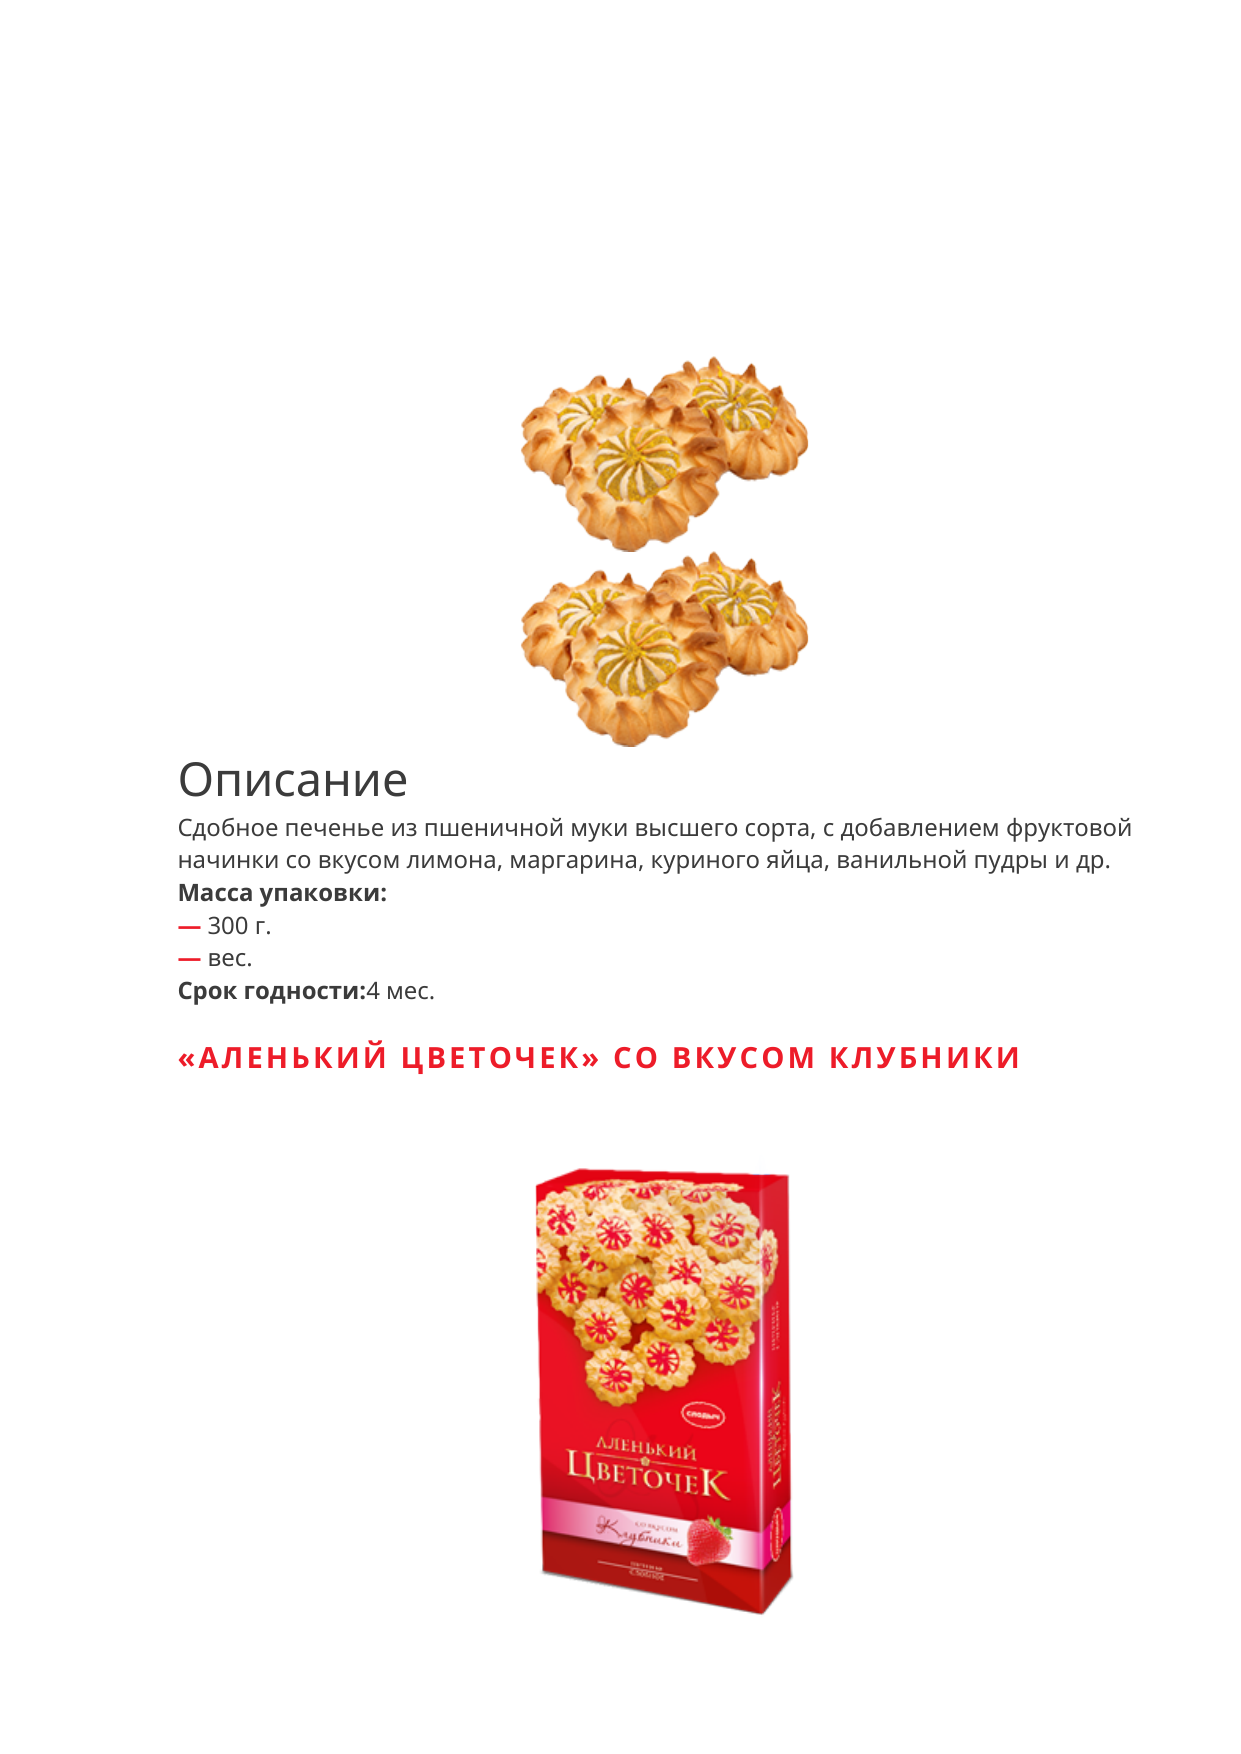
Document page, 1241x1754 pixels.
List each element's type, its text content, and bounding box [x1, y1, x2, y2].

text «Аленький цветочек» со вкусом клубники [177, 1037, 1152, 1077]
picture [535, 1131, 794, 1673]
text Срок годности:4 мес. [177, 974, 1152, 1006]
text — вес. [177, 941, 1152, 974]
text — 300 г. [177, 908, 1152, 941]
text Описание [177, 747, 1152, 811]
text Сдобное печенье из пшеничной муки высшего сорта, с добавлением фруктовой начинки со вкусом лимона, маргарина, куриного яйца, ванильной пудры и др. [177, 811, 1152, 876]
picture [520, 356, 809, 747]
text Масса упаковки: [177, 876, 1152, 908]
